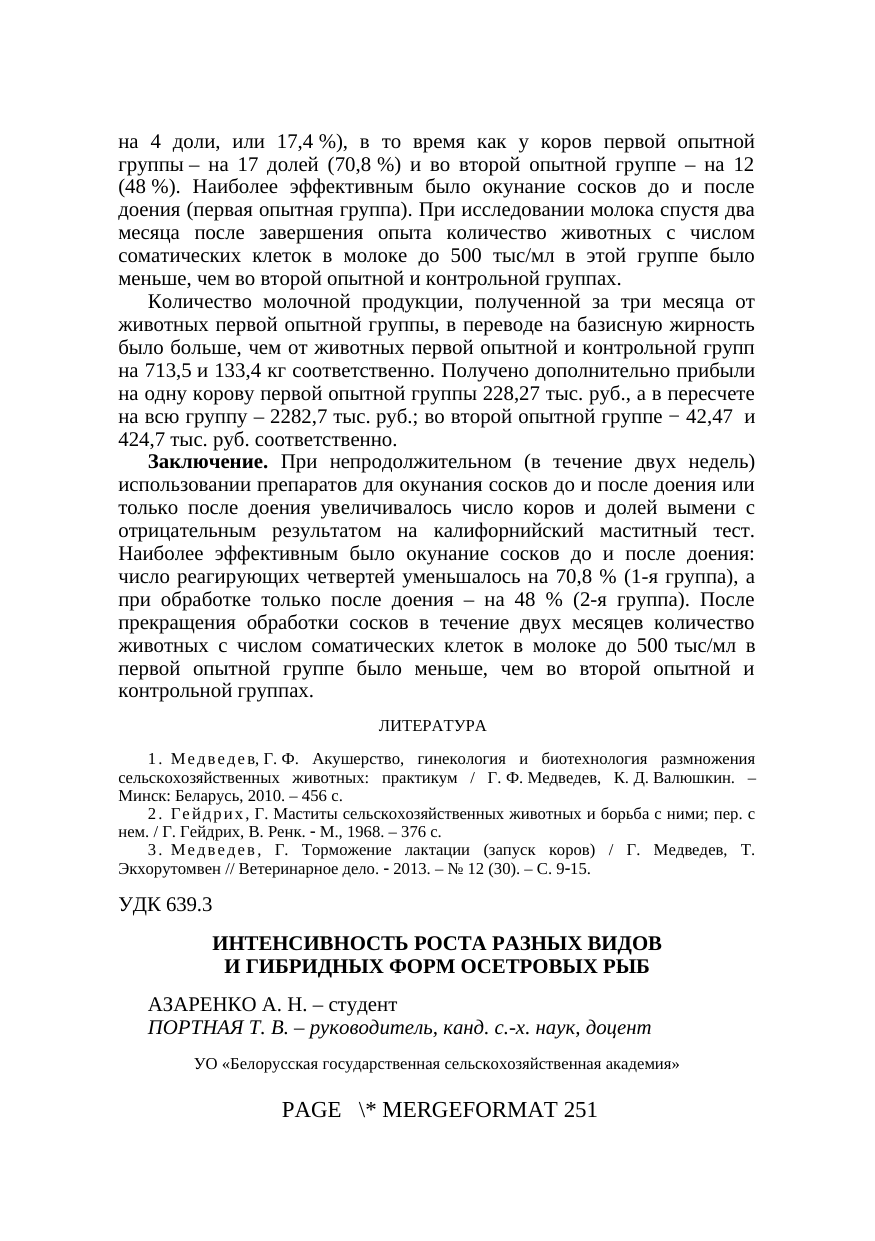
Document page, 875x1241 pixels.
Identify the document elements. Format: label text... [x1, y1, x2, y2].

text УО «Белорусская государственная сельскохозяйственная академия» [118, 1055, 756, 1073]
text и гибридных форм осетровых рыб [118, 955, 756, 978]
list Гейдрих, Г. Маститы сельскохозяйственных животных и борьба с ними; пер. с нем. / Г. Гейдрих, В. Ренк. М., 1968. – 376 с. [118, 805, 756, 841]
text интенсивность роста разных видов [118, 932, 756, 955]
text Количество молочной продукции, полученной за три месяца от животных первой опытной группы, в переводе на базисную жирность было больше, чем от животных первой опытной и контрольной групп на 713,5 и 133,4 кг соответственно. Получено дополнительно прибыли на одну корову первой опытной группы 228,27 тыс. руб., а в пересчете на всю группу – 2282,7 тыс. руб.; во второй опытной группе − 42,47 и 424,7 тыс. руб. соответственно. [118, 290, 756, 451]
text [118, 130, 755, 290]
list Медведев, Г. Торможение лактации (запуск коров) / Г. Медведев, Т. Экхорутомвен // Ветеринарное дело. 2013. – № 12 (30). – С. 915. [118, 841, 756, 878]
text Заключение. При непродолжительном (в течение двух недель) использовании препаратов для окунания сосков до и после доения или только после доения увеличивалось число коров и долей вымени с отрицательным результатом на калифорнийский маститный тест. Наиболее эффективным было окунание сосков до и после доения: число реагирующих четвертей уменьшалось на 70,8 % (1-я группа), а при обработке только после доения – на 48 % (2-я группа). После прекращения обработки сосков в течение двух месяцев количество животных с числом соматических клеток в молоке до 500 тыс/мл в первой опытной группе было меньше, чем во второй опытной и контрольной группах. [118, 451, 756, 702]
text УДК 639.3 [118, 893, 756, 916]
list Медведев, Г. Ф. Акушерство, гинекология и биотехнология размножения сельскохозяйственных животных: практикум / Г. Ф. Медведев, К. Д. Валюшкин. – Минск: Беларусь, 2010. – 456 c. [118, 750, 756, 805]
text ЛИТЕРАТУРА [118, 717, 747, 735]
text ПОРТНАЯ Т. В. – руководитель, канд. с.-х. наук, доцент [118, 1016, 756, 1039]
text АЗАРЕНКО А. Н. – студент [118, 994, 756, 1016]
